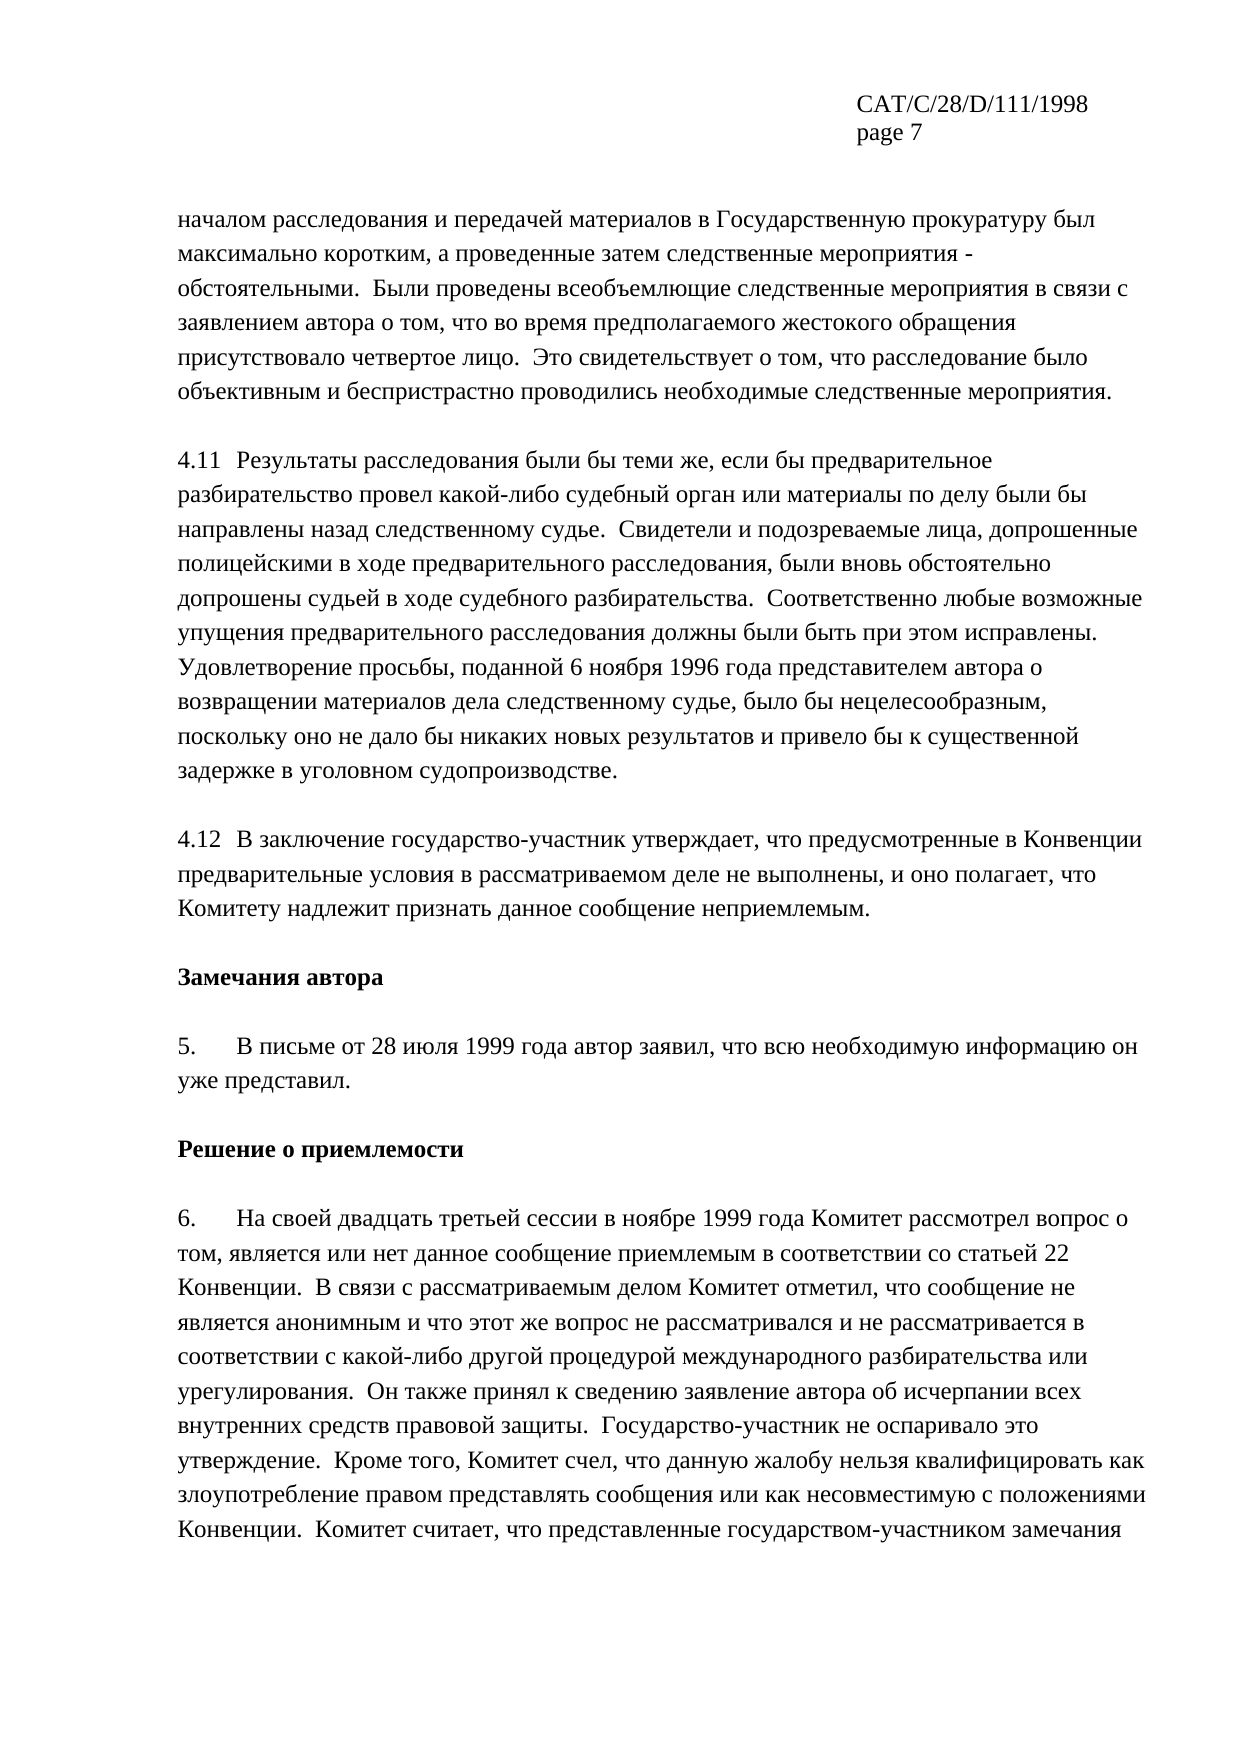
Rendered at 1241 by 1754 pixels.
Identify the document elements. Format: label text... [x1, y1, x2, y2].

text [177, 1203, 1152, 1543]
text 5. В письме от 28 июля 1999 года автор заявил, что всю необходимую информацию он уже представил. [177, 1031, 1152, 1094]
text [177, 204, 1152, 405]
subtitle Решение о приемлемости [177, 1134, 1152, 1163]
text 4.12 В заключение государство-участник утверждает, что предусмотренные в Конвенции предварительные условия в рассматриваемом деле не выполнены, и оно полагает, что Комитету надлежит признать данное сообщение неприемлемым. [177, 824, 1152, 922]
subtitle Замечания автора [177, 962, 1152, 991]
text 4.11 Результаты расследования были бы теми же, если бы предварительное разбирательство провел какой-либо судебный орган или материалы по делу были бы направлены назад следственному судье. Свидетели и подозреваемые лица, допрошенные полицейскими в ходе предварительного расследования, были вновь обстоятельно допрошены судьей в ходе судебного разбирательства. Соответственно любые возможные упущения предварительного расследования должны были быть при этом исправлены. Удовлетворение просьбы, поданной 6 ноября 1996 года представителем автора о возвращении материалов дела следственному судье, было бы нецелесообразным, поскольку оно не дало бы никаких новых результатов и привело бы к существенной задержке в уголовном судопроизводстве. [177, 445, 1152, 784]
